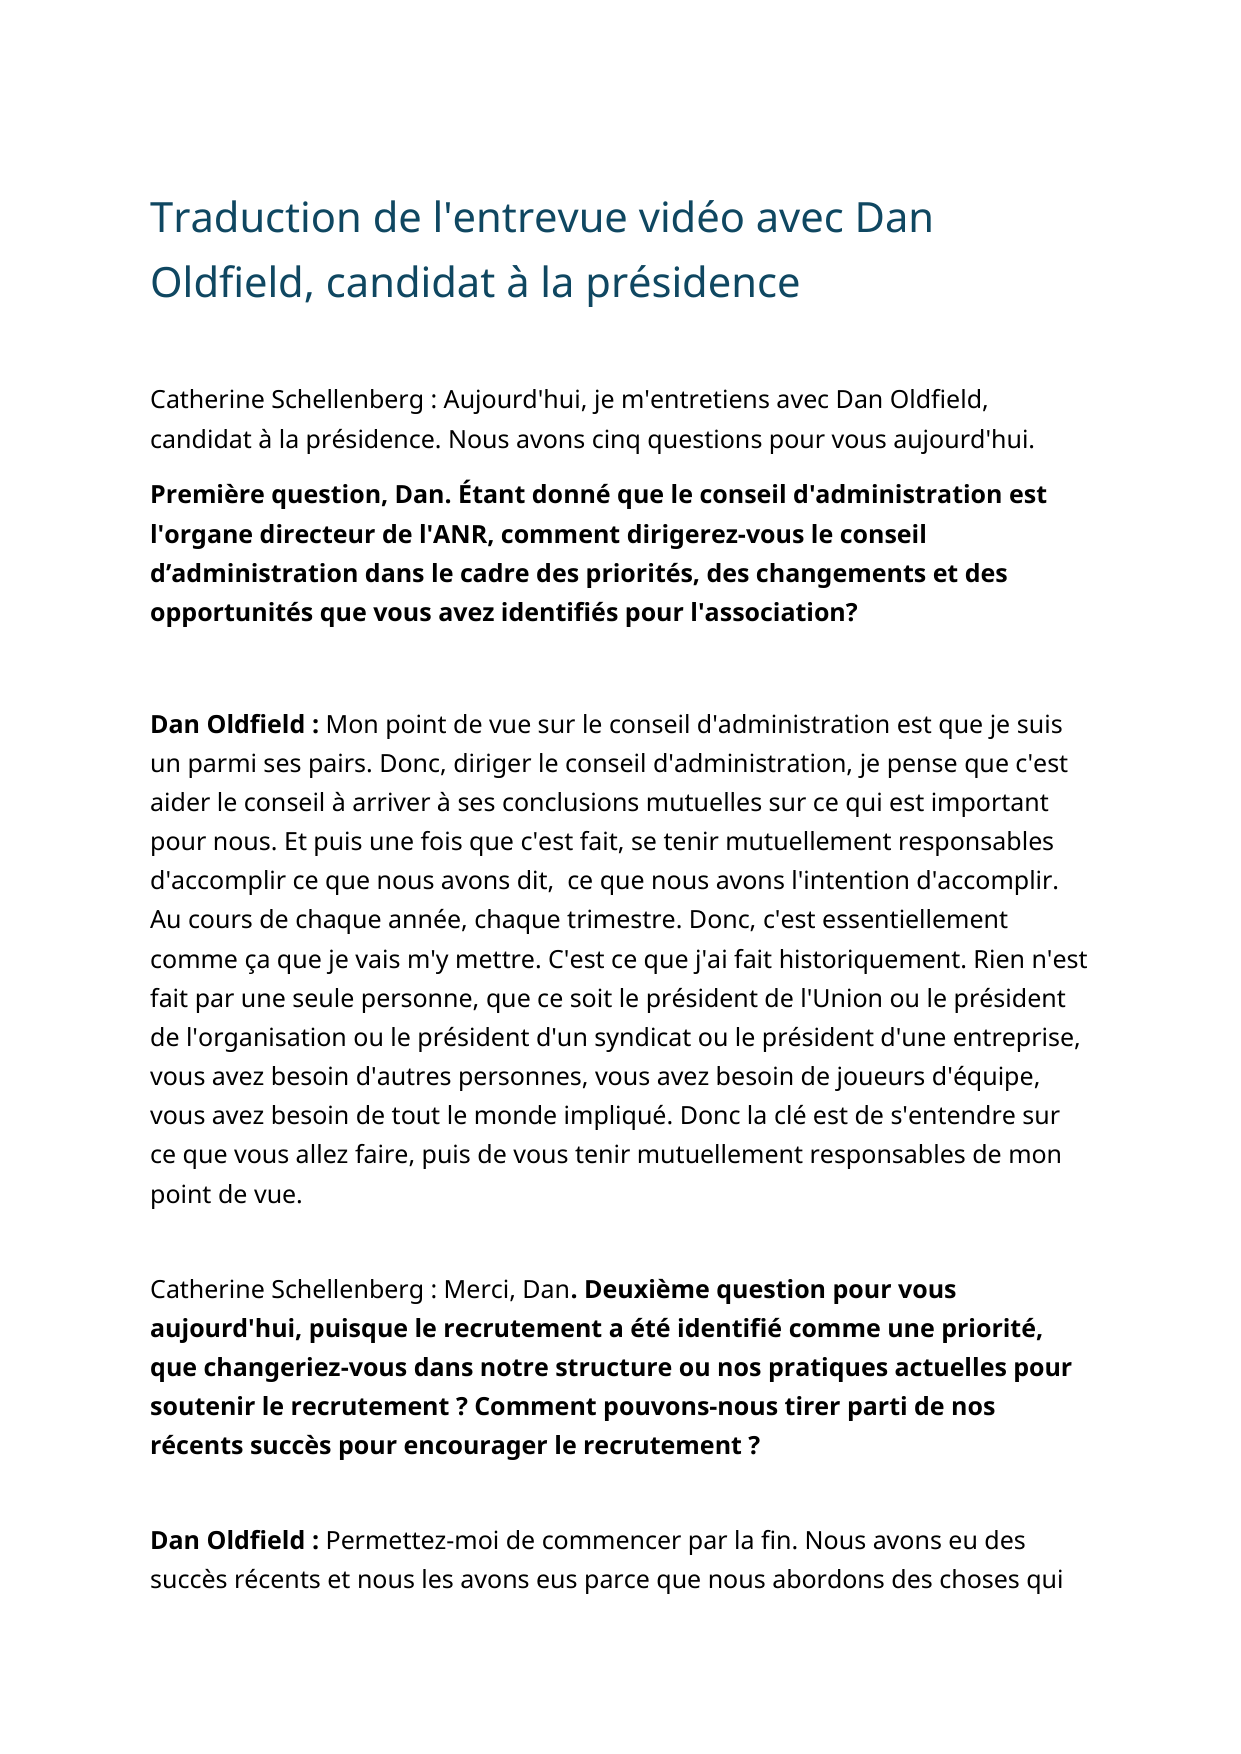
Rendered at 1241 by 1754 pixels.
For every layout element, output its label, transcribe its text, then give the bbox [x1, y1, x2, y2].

text Première question, Dan. Étant donné que le conseil d'administration est l'organe directeur de l'ANR, comment dirigerez-vous le conseil d’administration dans le cadre des priorités, des changements et des opportunités que vous avez identifiés pour l'association? [150, 477, 1090, 629]
subtitle Traduction de l'entrevue vidéo avec Dan Oldfield, candidat à la présidence [150, 187, 1090, 309]
text Catherine Schellenberg : Aujourd'hui, je m'entretiens avec Dan Oldfield, candidat à la présidence. Nous avons cinq questions pour vous aujourd'hui. [150, 382, 1090, 455]
text Catherine Schellenberg : Merci, Dan. Deuxième question pour vous aujourd'hui, puisque le recrutement a été identifié comme une priorité, que changeriez-vous dans notre structure ou nos pratiques actuelles pour soutenir le recrutement ? Comment pouvons-nous tirer parti de nos récents succès pour encourager le recrutement ? [150, 1271, 1090, 1462]
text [150, 1523, 1090, 1596]
text Dan Oldfield : Mon point de vue sur le conseil d'administration est que je suis un parmi ses pairs. Donc, diriger le conseil d'administration, je pense que c'est aider le conseil à arriver à ses conclusions mutuelles sur ce qui est important pour nous. Et puis une fois que c'est fait, se tenir mutuellement responsables d'accomplir ce que nous avons dit, ce que nous avons l'intention d'accomplir. Au cours de chaque année, chaque trimestre. Donc, c'est essentiellement comme ça que je vais m'y mettre. C'est ce que j'ai fait historiquement. Rien n'est fait par une seule personne, que ce soit le président de l'Union ou le président de l'organisation ou le président d'un syndicat ou le président d'une entreprise, vous avez besoin d'autres personnes, vous avez besoin de joueurs d'équipe, vous avez besoin de tout le monde impliqué. Donc la clé est de s'entendre sur ce que vous allez faire, puis de vous tenir mutuellement responsables de mon point de vue. [150, 706, 1090, 1210]
